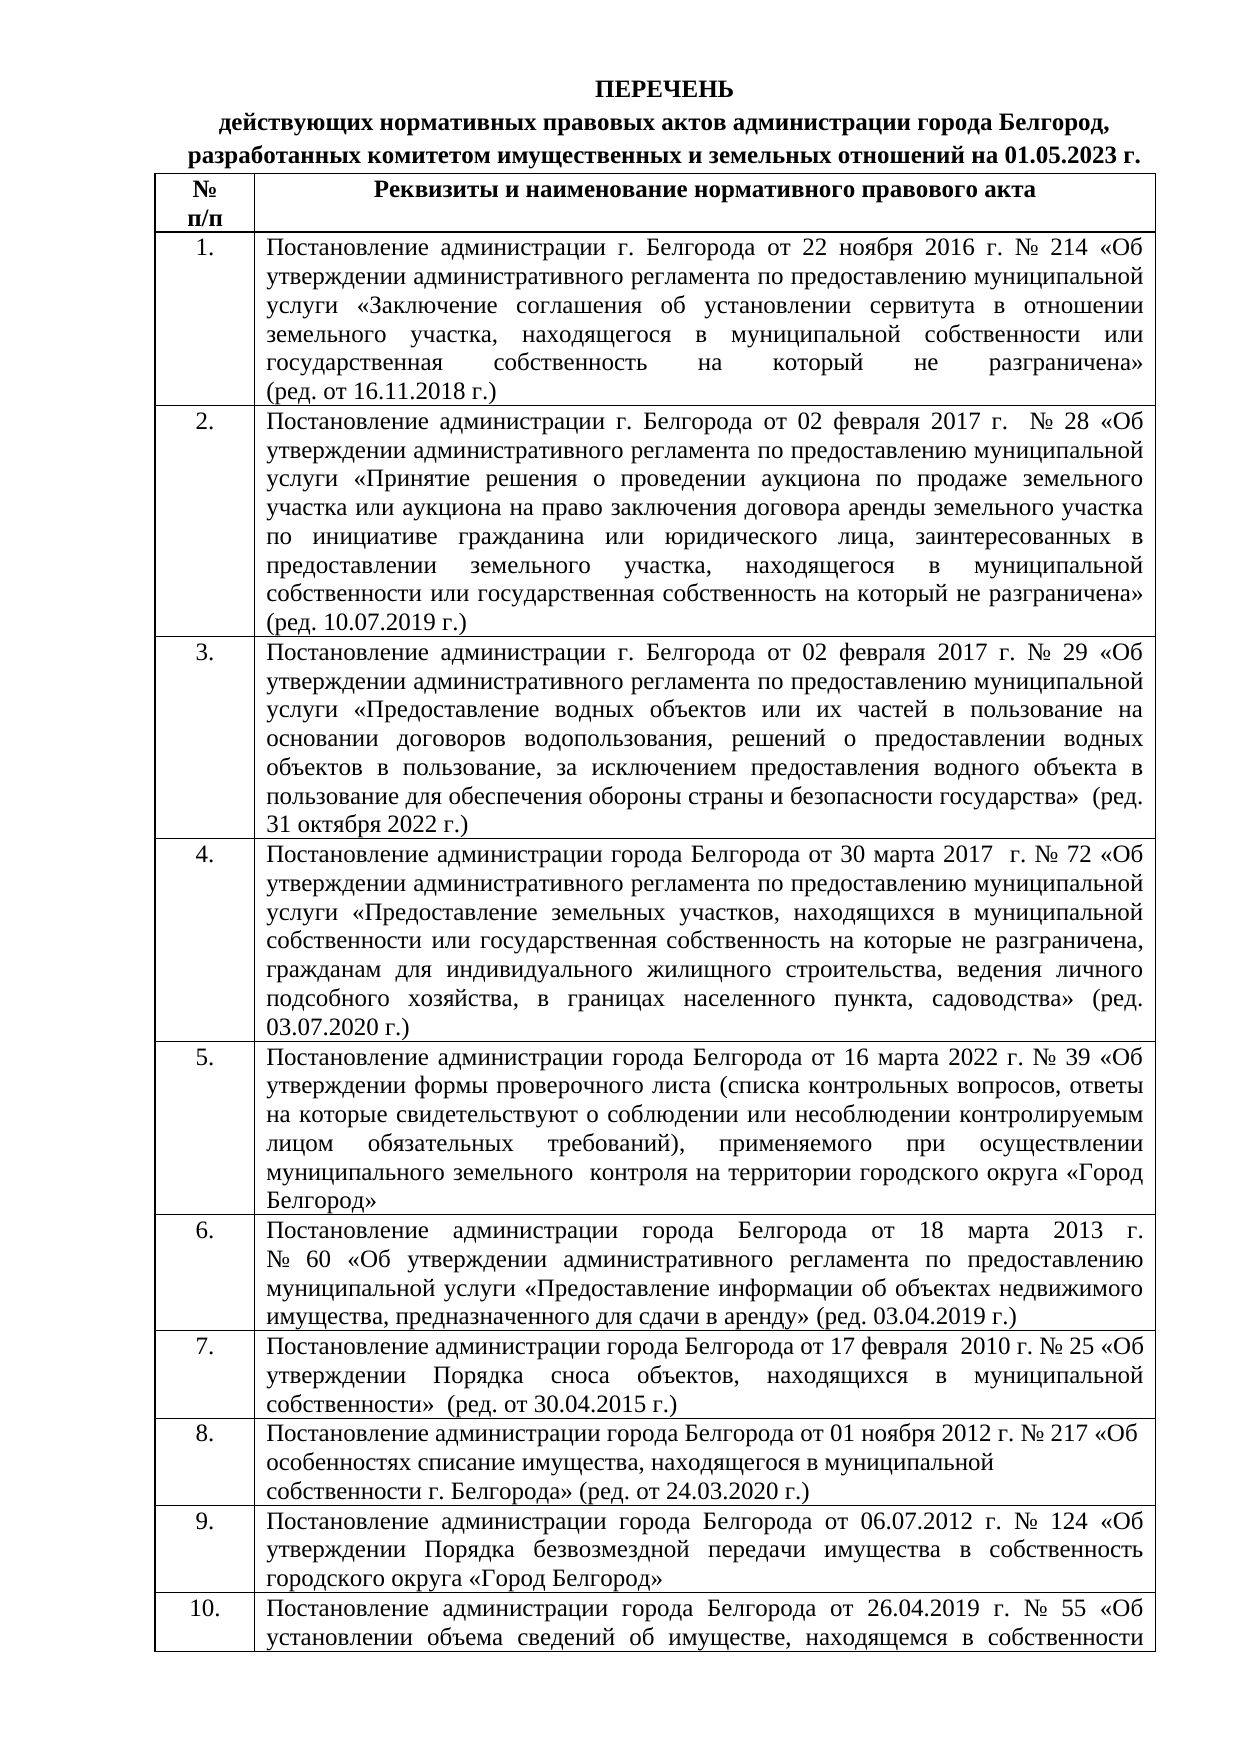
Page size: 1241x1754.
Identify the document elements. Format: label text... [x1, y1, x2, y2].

table_header Реквизиты и наименование нормативного правового акта [255, 174, 1155, 231]
table_cell 6. [156, 1215, 254, 1330]
table_cell Постановление администрации города Белгорода от 01 ноября 2012 г. № 217 «Об особенностях списание имущества, находящегося в муниципальной собственности г. Белгорода» (ред. от 24.03.2020 г.) [255, 1419, 1155, 1505]
table_cell 7. [156, 1331, 254, 1417]
table_cell Постановление администрации г. Белгорода от 02 февраля 2017 г. № 28 «Об утверждении административного регламента по предоставлению муниципальной услуги «Принятие решения о проведении аукциона по продаже земельного участка или аукциона на право заключения договора аренды земельного участка по инициативе гражданина или юридического лица, заинтересованных в предоставлении земельного участка, находящегося в муниципальной собственности или государственная собственность на который не разграничена» (ред. 10.07.2019 г.) [255, 406, 1155, 636]
table_cell 2. [156, 406, 254, 636]
table_cell 9. [156, 1506, 254, 1592]
table_cell 3. [156, 637, 254, 838]
table_cell 1. [156, 233, 254, 405]
table_cell Постановление администрации города Белгорода от 06.07.2012 г. № 124 «Об утверждении Порядка безвозмездной передачи имущества в собственность городского округа «Город Белгород» [255, 1506, 1155, 1592]
text ПЕРЕЧЕНЬ [177, 74, 1152, 103]
table_cell Постановление администрации города Белгорода от 16 марта 2022 г. № 39 «Об утверждении формы проверочного листа (списка контрольных вопросов, ответы на которые свидетельствуют о соблюдении или несоблюдении контролируемым лицом обязательных требований), применяемого при осуществлении муниципального земельного контроля на территории городского округа «Город Белгород» [255, 1042, 1155, 1214]
table_cell 10. [156, 1593, 254, 1651]
table_cell Постановление администрации г. Белгорода от 02 февраля 2017 г. № 29 «Об утверждении административного регламента по предоставлению муниципальной услуги «Предоставление водных объектов или их частей в пользование на основании договоров водопользования, решений о предоставлении водных объектов в пользование, за исключением предоставления водного объекта в пользование для обеспечения обороны страны и безопасности государства» (ред. 31 октября 2022 г.) [255, 637, 1155, 838]
table_cell Постановление администрации города Белгорода от 18 марта 2013 г. № 60 «Об утверждении административного регламента по предоставлению муниципальной услуги «Предоставление информации об объектах недвижимого имущества, предназначенного для сдачи в аренду» (ред. 03.04.2019 г.) [255, 1215, 1155, 1330]
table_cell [255, 1593, 1155, 1651]
table_header № п/п [156, 174, 254, 231]
table_cell Постановление администрации города Белгорода от 17 февраля 2010 г. № 25 «Об утверждении Порядка сноса объектов, находящихся в муниципальной собственности» (ред. от 30.04.2015 г.) [255, 1331, 1155, 1417]
table_cell 8. [156, 1419, 254, 1505]
table_cell Постановление администрации города Белгорода от 30 марта 2017 г. № 72 «Об утверждении административного регламента по предоставлению муниципальной услуги «Предоставление земельных участков, находящихся в муниципальной собственности или государственная собственность на которые не разграничена, гражданам для индивидуального жилищного строительства, ведения личного подсобного хозяйства, в границах населенного пункта, садоводства» (ред. 03.07.2020 г.) [255, 839, 1155, 1041]
table_cell 5. [156, 1042, 254, 1214]
table_cell Постановление администрации г. Белгорода от 22 ноября 2016 г. № 214 «Об утверждении административного регламента по предоставлению муниципальной услуги «Заключение соглашения об установлении сервитута в отношении земельного участка, находящегося в муниципальной собственности или государственная собственность на который не разграничена» (ред. от 16.11.2018 г.) [255, 233, 1155, 405]
text действующих нормативных правовых актов администрации города Белгород, разработанных комитетом имущественных и земельных отношений на 01.05.2023 г. [177, 107, 1152, 169]
table_cell 4. [156, 839, 254, 1041]
